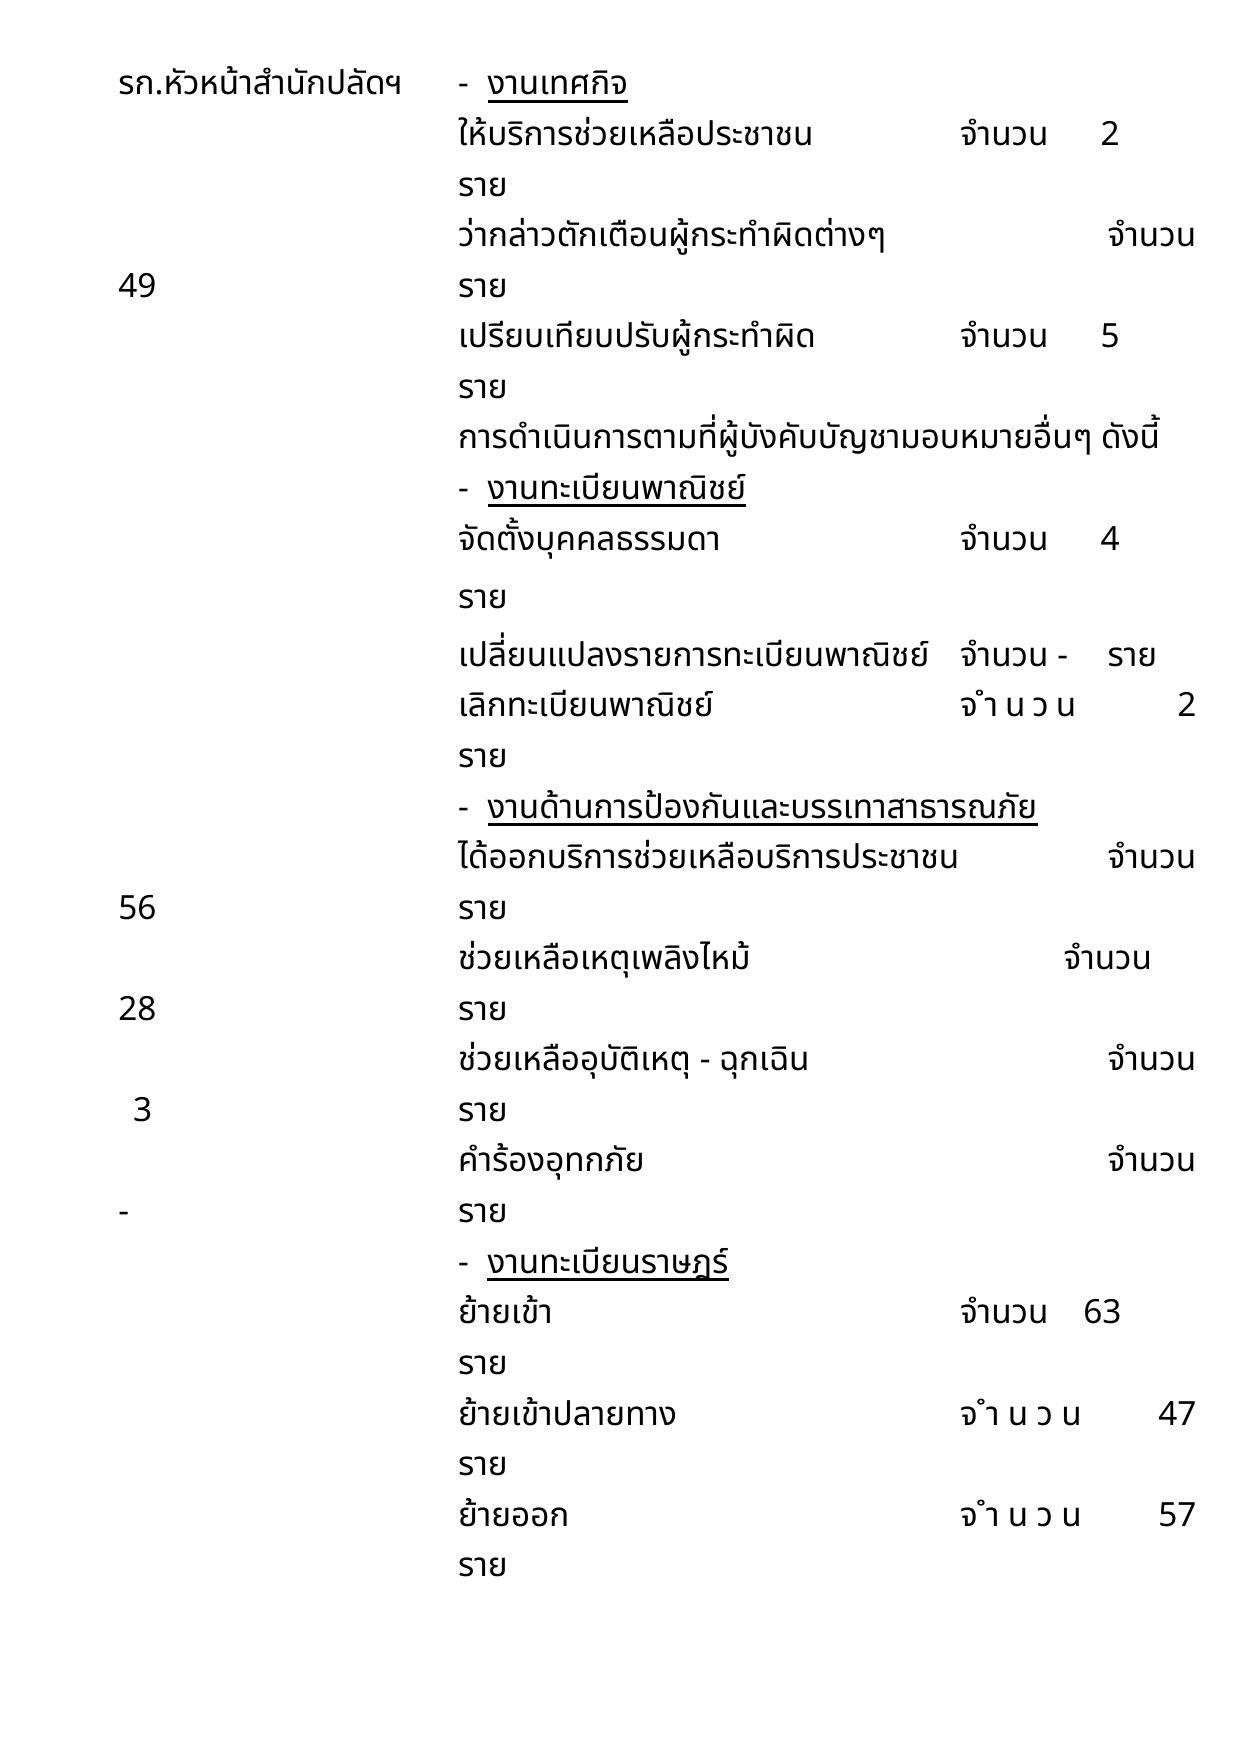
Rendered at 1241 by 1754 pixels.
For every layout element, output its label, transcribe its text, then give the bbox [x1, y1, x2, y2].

text - งานด้านการป้องกันและบรรเทาสาธารณภัย [133, 782, 1196, 833]
text คำร้องอุทกภัย จำนวน - ราย [118, 1136, 1196, 1237]
text ว่ากล่าวตักเตือนผู้กระทำผิดต่างๆ จำนวน 49 ราย [118, 211, 1196, 312]
text เปรียบเทียบปรับผู้กระทำผิด จำนวน 5 ราย [118, 312, 1196, 413]
text ย้ายเข้าปลายทาง จำนวน 47 ราย [0, 1389, 1196, 1491]
text จัดตั้งบุคคลธรรมดา จำนวน 4 ราย [118, 514, 1226, 623]
list งานทะเบียนราษฎร์ [458, 1237, 1196, 1288]
text รก.หัวหน้าสำนักปลัดฯ - งานเทศกิจ [118, 59, 1196, 110]
text ช่วยเหลือเหตุเพลิงไหม้ จำนวน 28 ราย [118, 934, 1196, 1035]
text ช่วยเหลืออุบัติเหตุ - ฉุกเฉิน จำนวน 3 ราย [133, 1035, 1196, 1136]
text ย้ายออก จำนวน 57 ราย [0, 1491, 1196, 1592]
text ย้ายเข้า จำนวน 63 ราย [133, 1288, 1196, 1389]
text การดำเนินการตามที่ผู้บังคับบัญชามอบหมายอื่นๆ ดังนี้ [118, 413, 1196, 464]
text ให้บริการช่วยเหลือประชาชน จำนวน 2 ราย [133, 110, 1196, 211]
text เลิกทะเบียนพาณิชย์ จำนวน 2 ราย [0, 681, 1196, 782]
text เปลี่ยนแปลงรายการทะเบียนพาณิชย์ จำนวน - ราย [0, 631, 1196, 681]
list - งานทะเบียนพาณิชย์ [118, 464, 1196, 514]
text ได้ออกบริการช่วยเหลือบริการประชาชน จำนวน 56 ราย [118, 833, 1196, 934]
